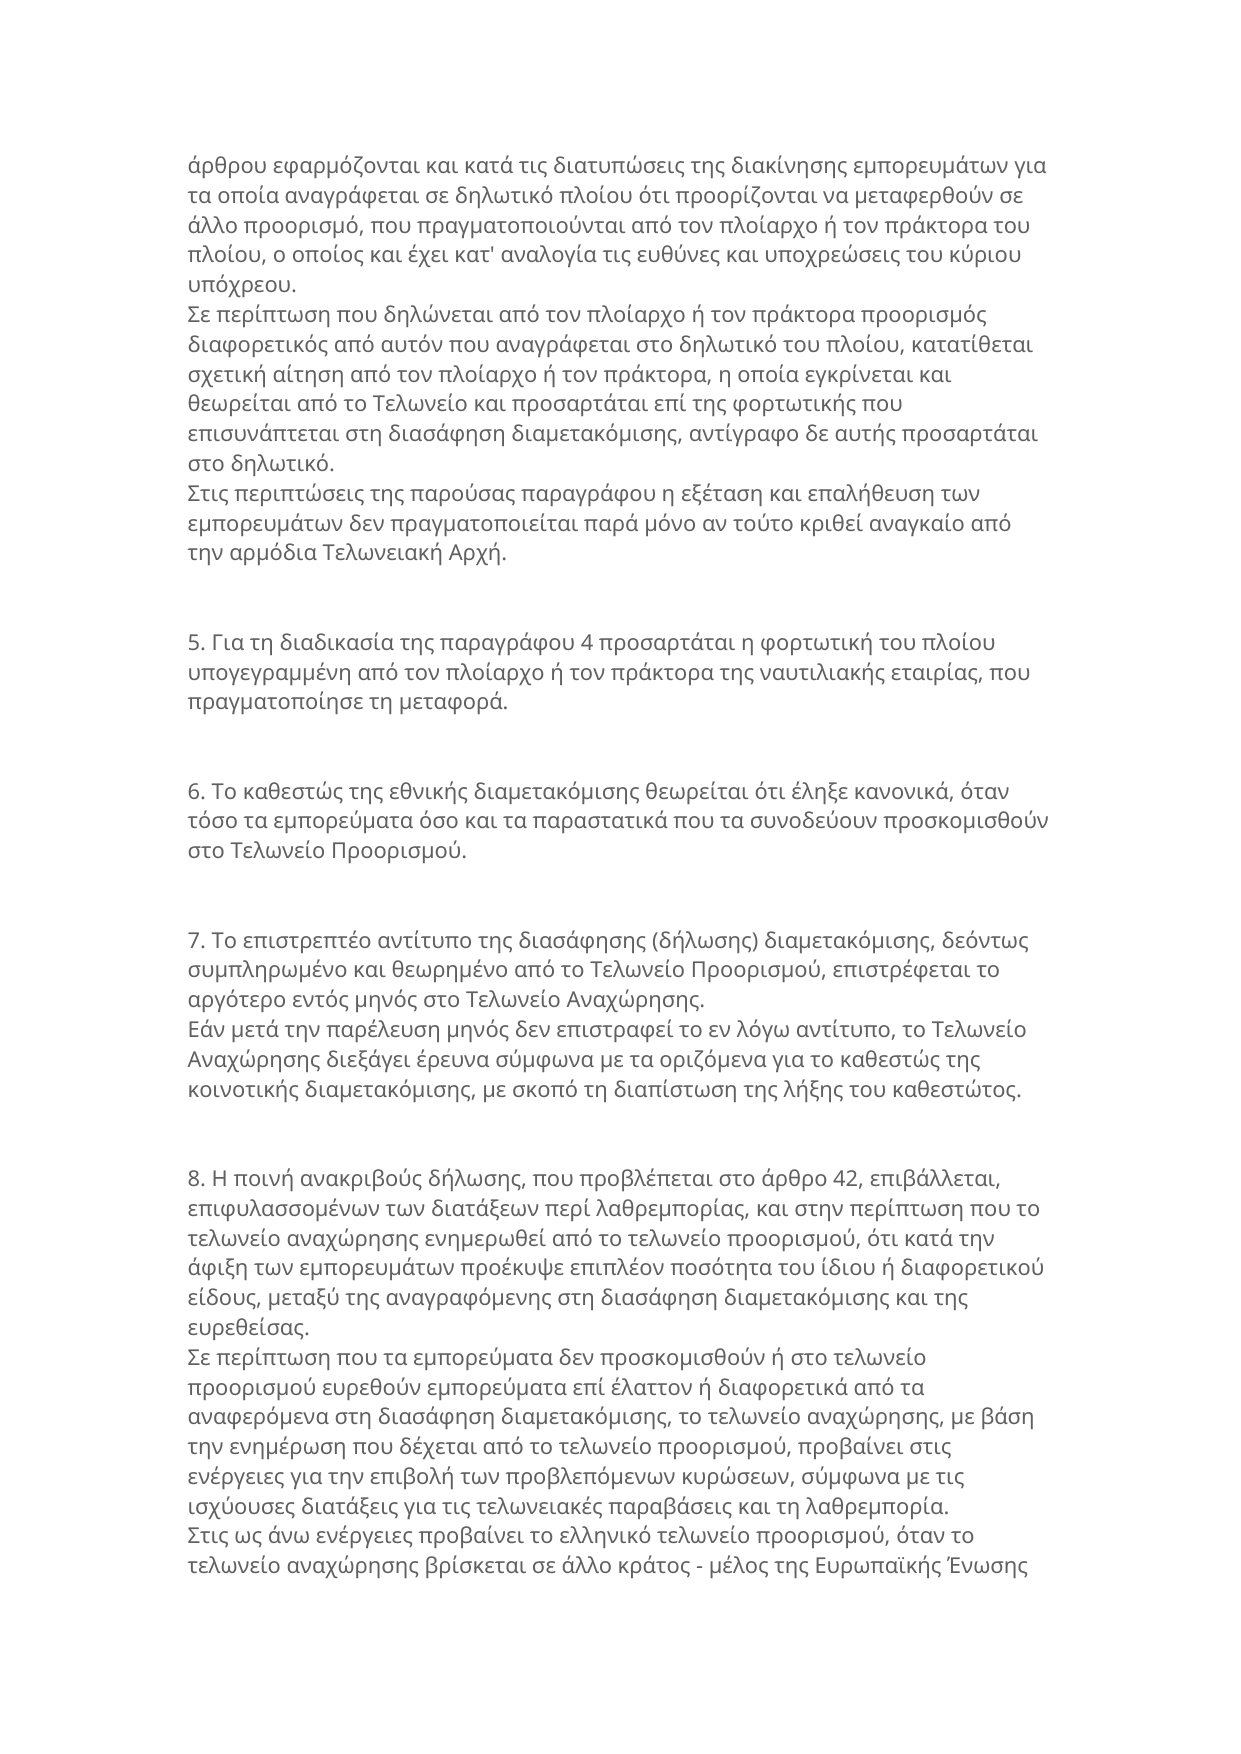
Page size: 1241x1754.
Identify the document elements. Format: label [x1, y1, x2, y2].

text [187, 150, 1053, 1580]
